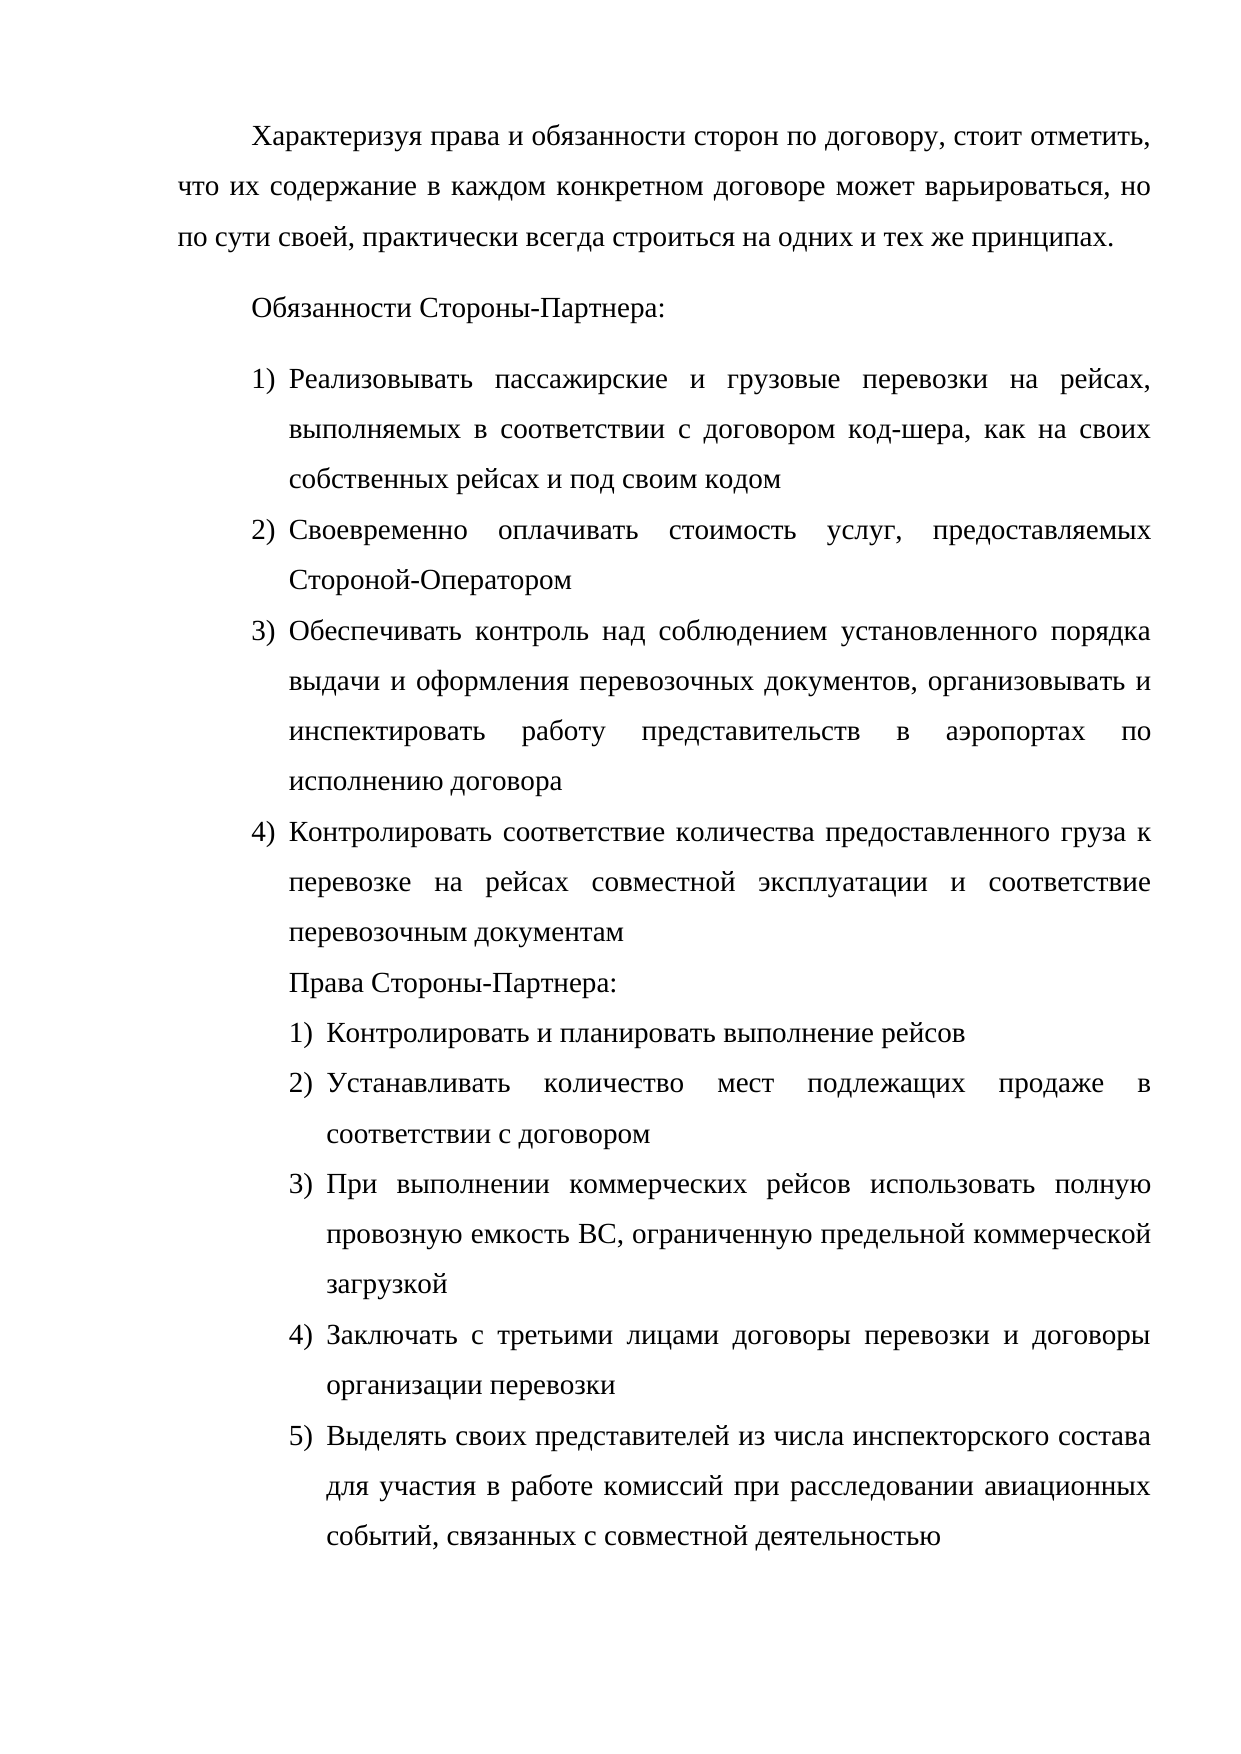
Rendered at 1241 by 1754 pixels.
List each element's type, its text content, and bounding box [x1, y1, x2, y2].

list Заключать с третьими лицами договоры перевозки и договоры организации перевозки [288, 1317, 1152, 1401]
list Своевременно оплачивать стоимость услуг, предоставляемых Стороной-Оператором [251, 512, 1152, 596]
list Реализовывать пассажирские и грузовые перевозки на рейсах, выполняемых в соответствии с договором код-шера, как на своих собственных рейсах и под своим кодом [251, 361, 1152, 495]
list Права Стороны-Партнера: [288, 965, 1152, 998]
list Устанавливать количество мест подлежащих продаже в соответствии с договором [288, 1065, 1152, 1149]
text Обязанности Стороны-Партнера: [177, 290, 1152, 323]
list Обеспечивать контроль над соблюдением установленного порядка выдачи и оформления перевозочных документов, организовывать и инспектировать работу представительств в аэропортах по исполнению договора [251, 613, 1152, 797]
list Контролировать соответствие количества предоставленного груза к перевозке на рейсах совместной эксплуатации и соответствие перевозочным документам [251, 814, 1152, 948]
list Контролировать и планировать выполнение рейсов [288, 1015, 1152, 1049]
list Выделять своих представителей из числа инспекторского состава для участия в работе комиссий при расследовании авиационных событий, связанных с совместной деятельностью [288, 1418, 1152, 1552]
text Характеризуя права и обязанности сторон по договору, стоит отметить, что их содержание в каждом конкретном договоре может варьироваться, но по сути своей, практически всегда строиться на одних и тех же принципах. [177, 118, 1152, 252]
list При выполнении коммерческих рейсов использовать полную провозную емкость ВС, ограниченную предельной коммерческой загрузкой [288, 1166, 1152, 1300]
